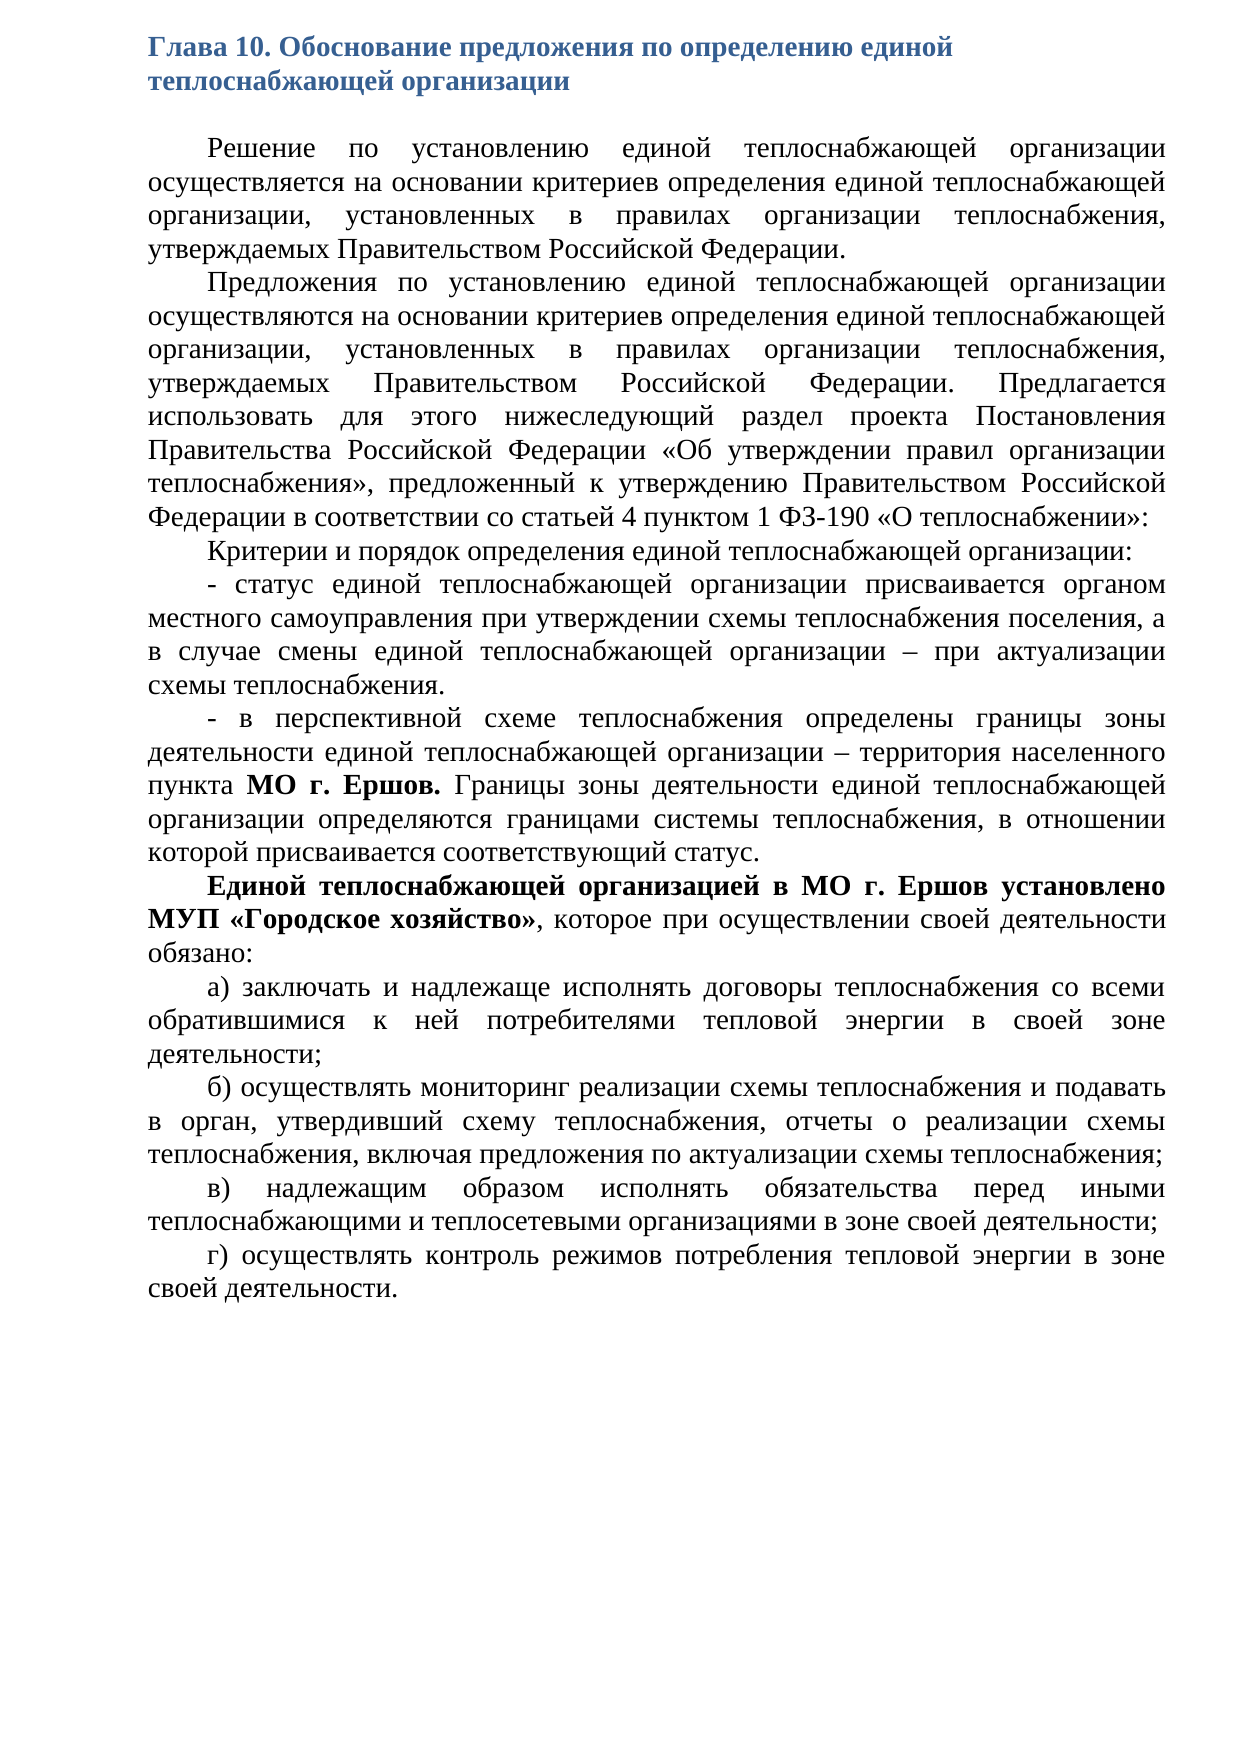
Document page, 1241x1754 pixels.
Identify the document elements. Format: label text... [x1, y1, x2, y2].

text Предложения по установлению единой теплоснабжающей организации осуществляются на основании критериев определения единой теплоснабжающей организации, установленных в правилах организации теплоснабжения, утверждаемых Правительством Российской Федерации. Предлагается использовать для этого нижеследующий раздел проекта Постановления Правительства Российской Федерации «Об утверждении правил организации теплоснабжения», предложенный к утверждению Правительством Российской Федерации в соответствии со статьей 4 пунктом 1 ФЗ-190 «О теплоснабжении»: [148, 264, 1167, 533]
text - статус единой теплоснабжающей организации присваивается органом местного самоуправления при утверждении схемы теплоснабжения поселения, а в случае смены единой теплоснабжающей организации – при актуализации схемы теплоснабжения. [148, 566, 1167, 700]
text в) надлежащим образом исполнять обязательства перед иными теплоснабжающими и теплосетевыми организациями в зоне своей деятельности; [148, 1170, 1167, 1237]
text г) осуществлять контроль режимов потребления тепловой энергии в зоне своей деятельности. [148, 1237, 1167, 1304]
text а) заключать и надлежаще исполнять договоры теплоснабжения со всеми обратившимися к ней потребителями тепловой энергии в своей зоне деятельности; [148, 969, 1167, 1069]
text - в перспективной схеме теплоснабжения определены границы зоны деятельности единой теплоснабжающей организации – территория населенного пункта МО г. Ершов. Границы зоны деятельности единой теплоснабжающей организации определяются границами системы теплоснабжения, в отношении которой присваивается соответствующий статус. [148, 700, 1167, 868]
text Решение по установлению единой теплоснабжающей организации осуществляется на основании критериев определения единой теплоснабжающей организации, установленных в правилах организации теплоснабжения, утверждаемых Правительством Российской Федерации. [148, 130, 1167, 264]
subtitle Глава 10. Обоснование предложения по определению единой теплоснабжающей организации [148, 29, 1167, 97]
text Единой теплоснабжающей организацией в МО г. Ершов установлено МУП «Городское хозяйство», которое при осуществлении своей деятельности обязано: [148, 868, 1167, 969]
text б) осуществлять мониторинг реализации схемы теплоснабжения и подавать в орган, утвердивший схему теплоснабжения, отчеты о реализации схемы теплоснабжения, включая предложения по актуализации схемы теплоснабжения; [148, 1069, 1167, 1170]
text Критерии и порядок определения единой теплоснабжающей организации: [148, 533, 1167, 566]
